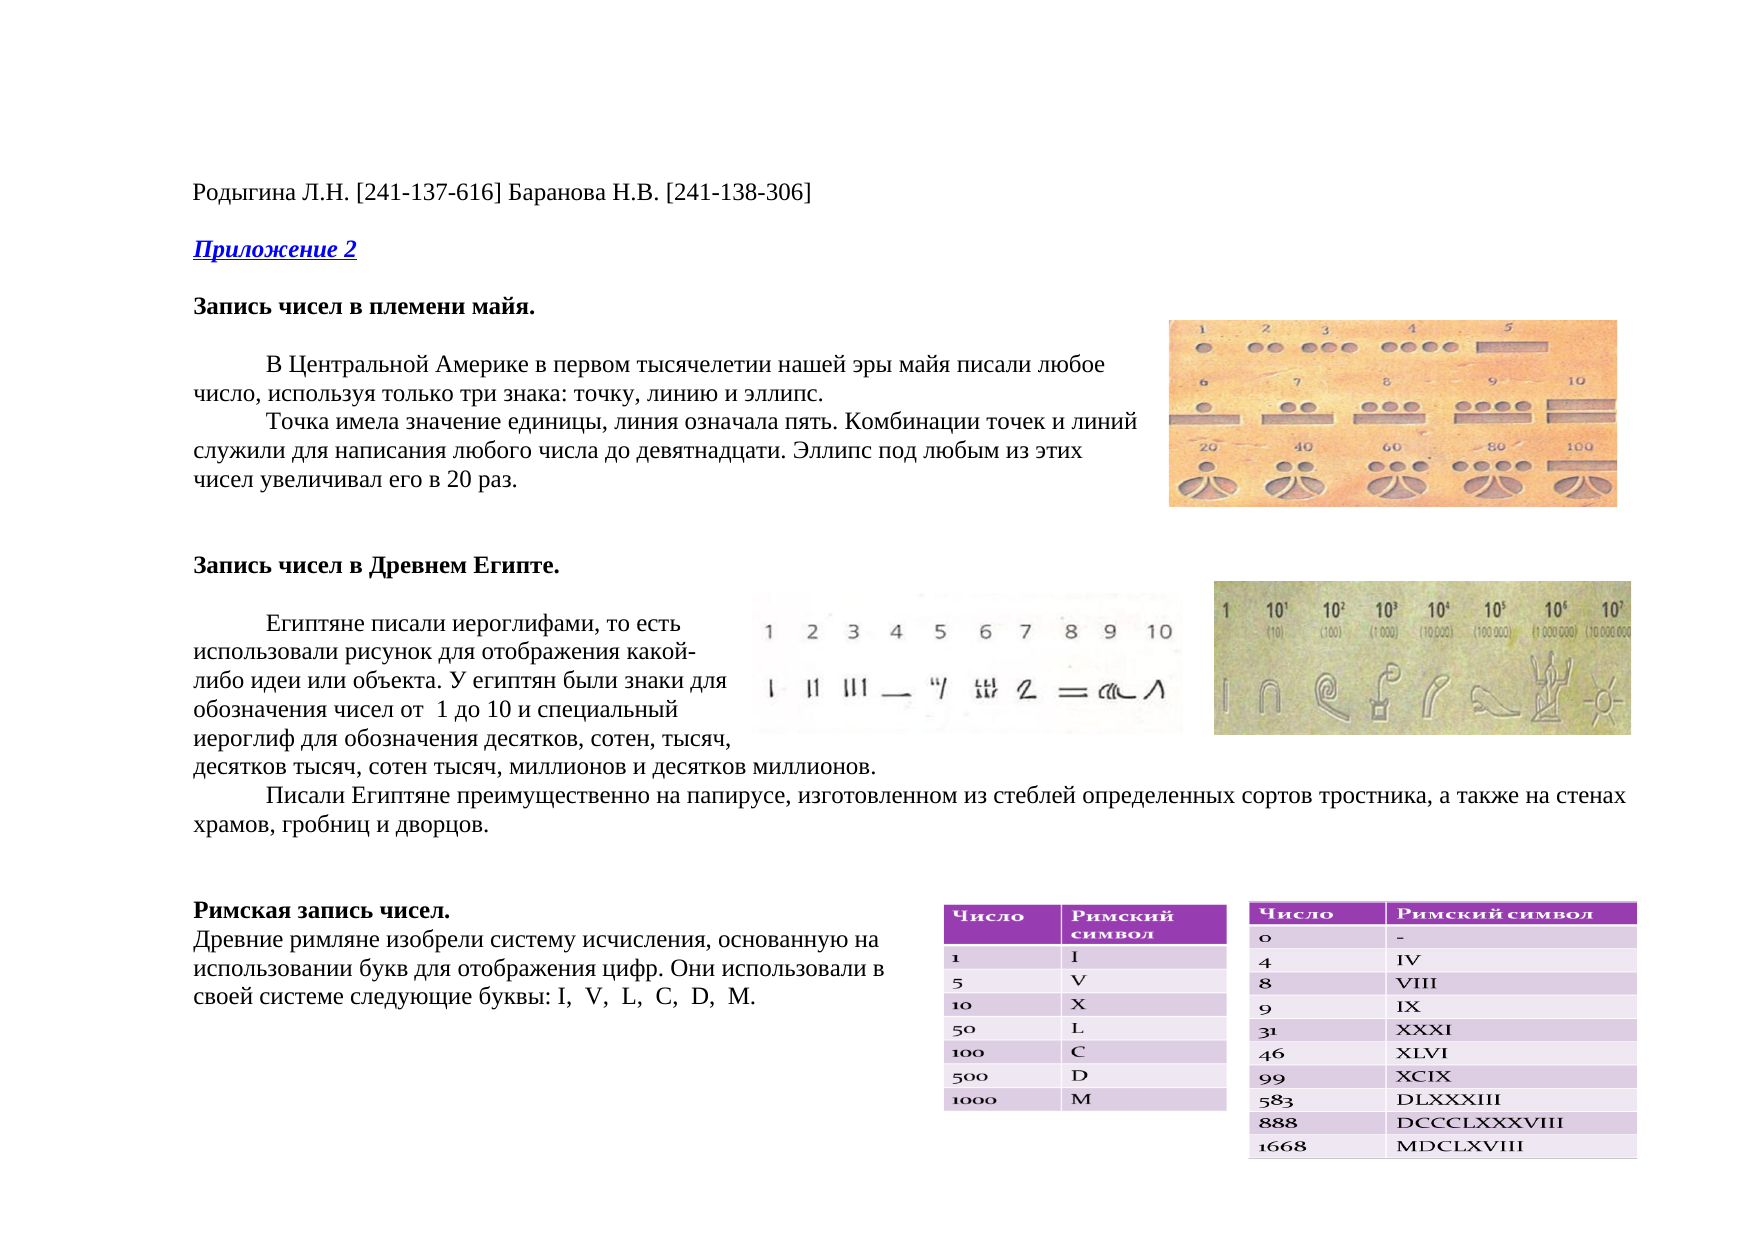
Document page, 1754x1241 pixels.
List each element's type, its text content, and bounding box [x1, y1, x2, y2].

text Римская запись чисел. Древние римляне изобрели систему исчисления, основанную на использовании букв для отображения цифр. Они использовали в своей системе следующие буквы: I, V, L, C, D, M. [193, 895, 1636, 1010]
picture [1168, 320, 1618, 507]
text Приложение 2 [193, 234, 1636, 263]
picture [1248, 900, 1638, 1164]
text Родыгина Л.Н. [241-137-616] Баранова Н.В. [241-138-306] [118, 177, 1636, 206]
picture [942, 902, 1227, 1115]
picture [1214, 581, 1632, 735]
picture [751, 593, 1183, 734]
